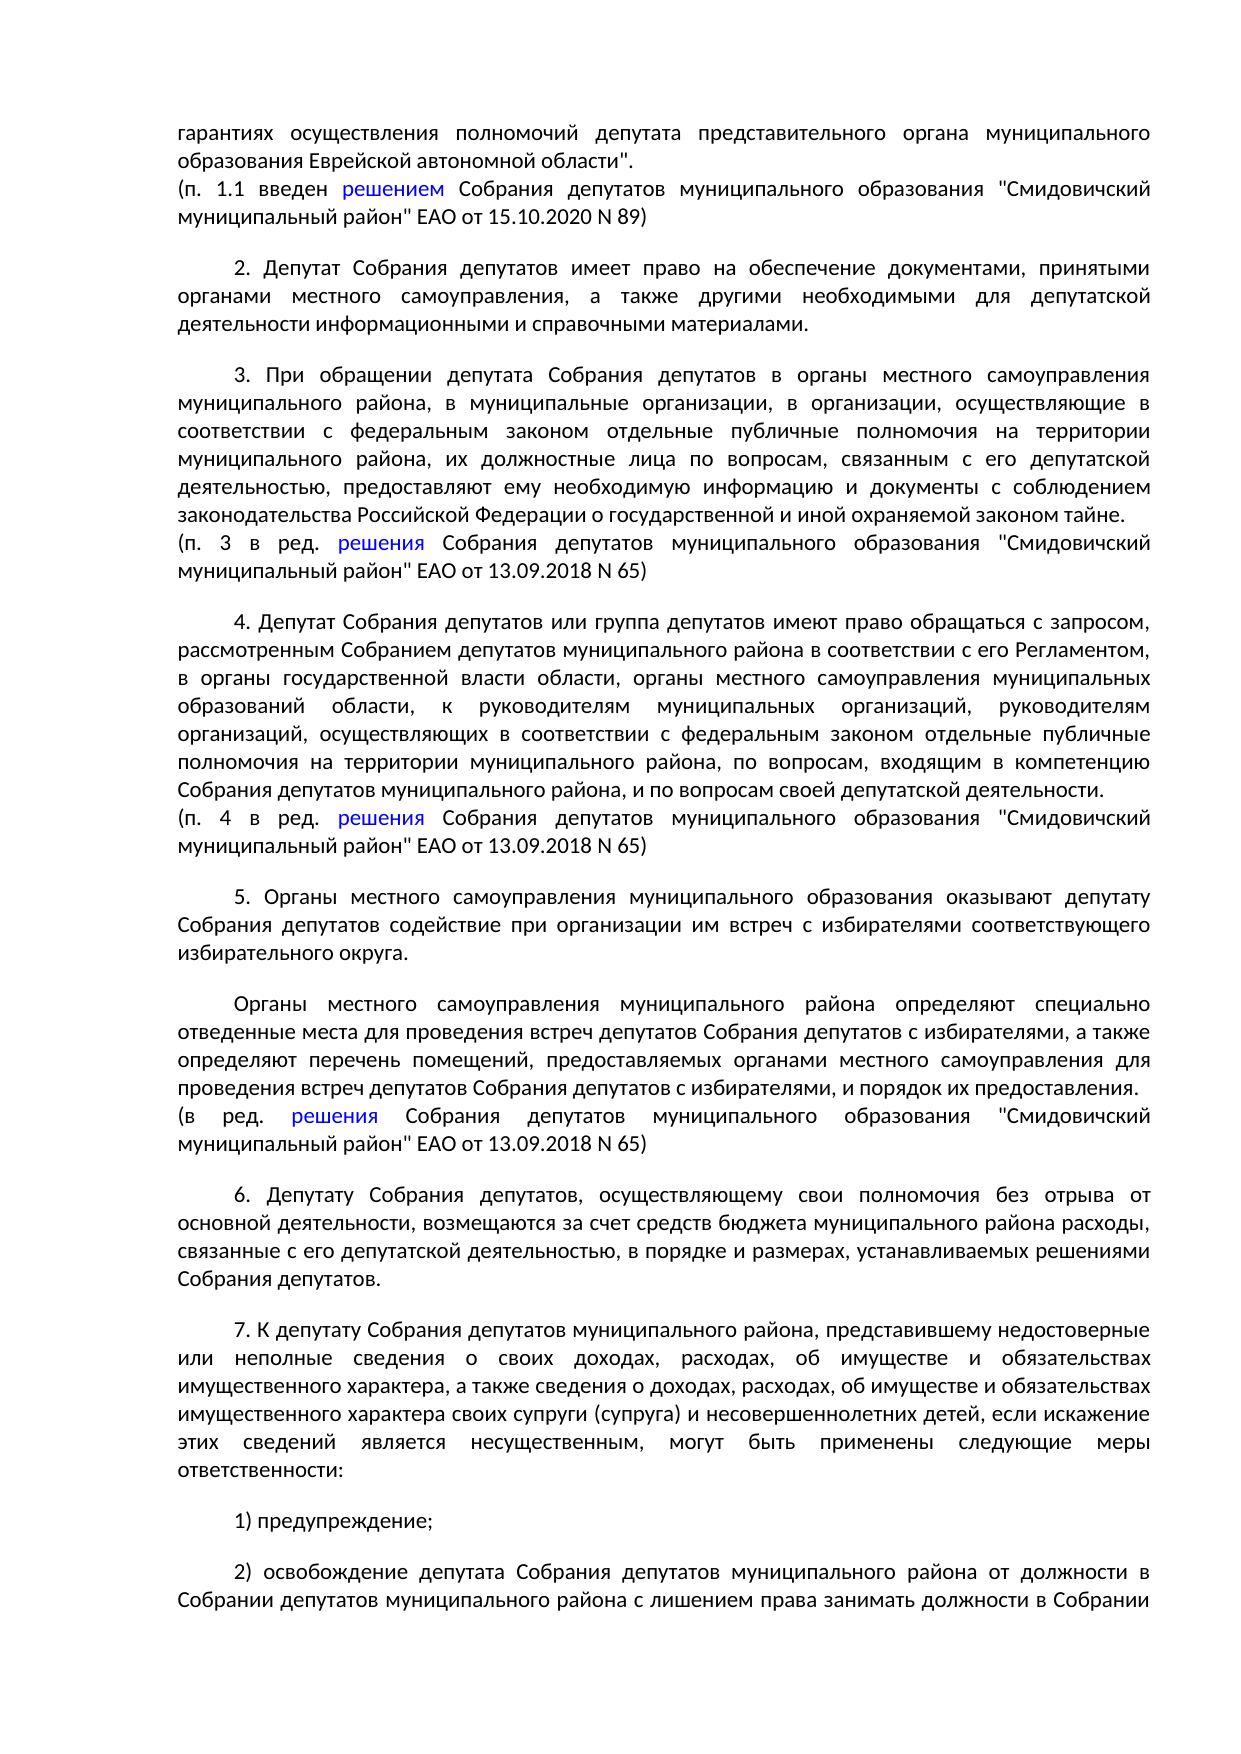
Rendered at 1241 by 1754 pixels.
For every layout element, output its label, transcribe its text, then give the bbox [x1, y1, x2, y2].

text 1) предупреждение; [177, 1506, 1152, 1534]
text 7. К депутату Собрания депутатов муниципального района, представившему недостоверные или неполные сведения о своих доходах, расходах, об имуществе и обязательствах имущественного характера, а также сведения о доходах, расходах, об имуществе и обязательствах имущественного характера своих супруги (супруга) и несовершеннолетних детей, если искажение этих сведений является несущественным, могут быть применены следующие меры ответственности: [177, 1315, 1152, 1483]
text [177, 1557, 1152, 1613]
text (п. 3 в ред. решения Собрания депутатов муниципального образования "Смидовичский муниципальный район" ЕАО от 13.09.2018 N 65) [177, 528, 1152, 584]
text (п. 4 в ред. решения Собрания депутатов муниципального образования "Смидовичский муниципальный район" ЕАО от 13.09.2018 N 65) [177, 803, 1152, 859]
text 4. Депутат Собрания депутатов или группа депутатов имеют право обращаться с запросом, рассмотренным Собранием депутатов муниципального района в соответствии с его Регламентом, в органы государственной власти области, органы местного самоуправления муниципальных образований области, к руководителям муниципальных организаций, руководителям организаций, осуществляющих в соответствии с федеральным законом отдельные публичные полномочия на территории муниципального района, по вопросам, входящим в компетенцию Собрания депутатов муниципального района, и по вопросам своей депутатской деятельности. [177, 607, 1152, 803]
text 3. При обращении депутата Собрания депутатов в органы местного самоуправления муниципального района, в муниципальные организации, в организации, осуществляющие в соответствии с федеральным законом отдельные публичные полномочия на территории муниципального района, их должностные лица по вопросам, связанным с его депутатской деятельностью, предоставляют ему необходимую информацию и документы с соблюдением законодательства Российской Федерации о государственной и иной охраняемой законом тайне. [177, 360, 1152, 528]
text (п. 1.1 введен решением Собрания депутатов муниципального образования "Смидовичский муниципальный район" ЕАО от 15.10.2020 N 89) [177, 174, 1152, 230]
text 6. Депутату Собрания депутатов, осуществляющему свои полномочия без отрыва от основной деятельности, возмещаются за счет средств бюджета муниципального района расходы, связанные с его депутатской деятельностью, в порядке и размерах, устанавливаемых решениями Собрания депутатов. [177, 1180, 1152, 1292]
text (в ред. решения Собрания депутатов муниципального образования "Смидовичский муниципальный район" ЕАО от 13.09.2018 N 65) [177, 1101, 1152, 1157]
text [177, 118, 1152, 174]
text 2. Депутат Собрания депутатов имеет право на обеспечение документами, принятыми органами местного самоуправления, а также другими необходимыми для депутатской деятельности информационными и справочными материалами. [177, 253, 1152, 337]
text Органы местного самоуправления муниципального района определяют специально отведенные места для проведения встреч депутатов Собрания депутатов с избирателями, а также определяют перечень помещений, предоставляемых органами местного самоуправления для проведения встреч депутатов Собрания депутатов с избирателями, и порядок их предоставления. [177, 989, 1152, 1101]
text 5. Органы местного самоуправления муниципального образования оказывают депутату Собрания депутатов содействие при организации им встреч с избирателями соответствующего избирательного округа. [177, 882, 1152, 966]
